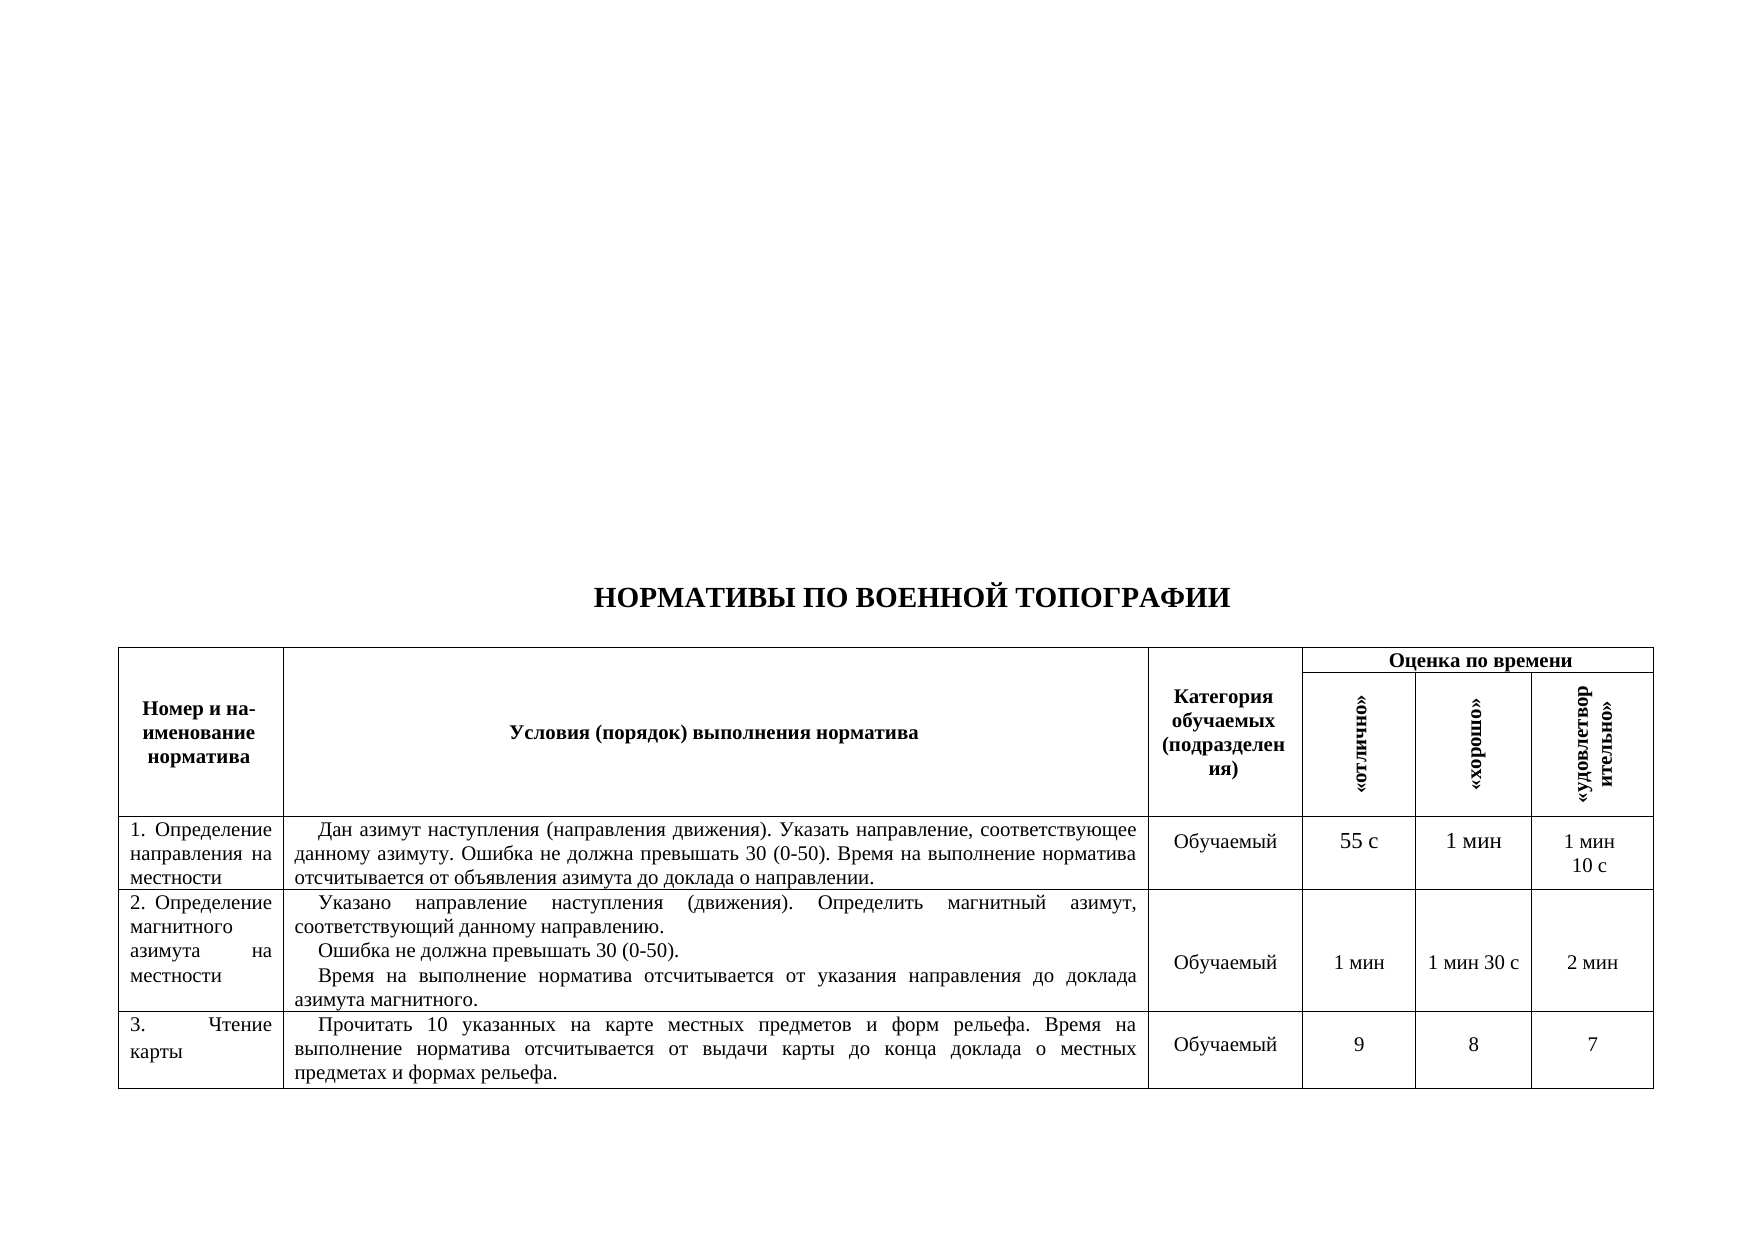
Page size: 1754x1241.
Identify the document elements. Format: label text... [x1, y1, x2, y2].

table_cell «хорошо» [1416, 673, 1531, 816]
table_cell 1 мин [1416, 817, 1531, 889]
table_cell 1. Определение направления на местности [119, 817, 283, 889]
table_cell 2. Определение магнитного азимута на местности [119, 890, 283, 1011]
table_cell 1 мин 10 с [1532, 817, 1653, 889]
table_cell «удовлетворительно» [1532, 673, 1653, 816]
text НОРМАТИВЫ ПО ВОЕННОЙ ТОПОГРАФИИ [118, 580, 1631, 613]
table_header Оценка по времени [1303, 648, 1653, 672]
table_cell 3. Чтение карты [119, 1012, 283, 1088]
table_header Номер и наименование норматива [119, 648, 283, 816]
table_cell 55 с [1303, 817, 1415, 889]
table_cell 1 мин 30 с [1416, 890, 1531, 1011]
table_cell Указано направление наступления (движения). Определить магнитный азимут, соответствующий данному направлению. Ошибка не должна превышать 30 (0-50). Время на выполнение норматива отсчитывается от указания направления до доклада азимута магнитного. [284, 890, 1148, 1011]
table_cell Обучаемый [1149, 890, 1302, 1011]
table_header Условия (порядок) выполнения норматива [284, 648, 1148, 816]
table_cell Обучаемый [1149, 1012, 1302, 1088]
table_cell Дан азимут наступления (направления движения). Указать направление, соответствующее данному азимуту. Ошибка не должна превышать 30 (0-50). Время на выполнение норматива отсчитывается от объявления азимута до доклада о направлении. [284, 817, 1148, 889]
table_header Категория обучаемых (подразделения) [1149, 648, 1302, 816]
table_cell 8 [1416, 1012, 1531, 1088]
table_cell 2 мин [1532, 890, 1653, 1011]
table_cell 9 [1303, 1012, 1415, 1088]
table_cell «отлично» [1303, 673, 1415, 816]
table_cell 7 [1532, 1012, 1653, 1088]
table_cell 1 мин [1303, 890, 1415, 1011]
table_cell Прочитать 10 указанных на карте местных предметов и форм рельефа. Время на выполнение норматива отсчитывается от выдачи карты до конца доклада о местных предметах и формах рельефа. [284, 1012, 1148, 1088]
table_cell Обучаемый [1149, 817, 1302, 889]
